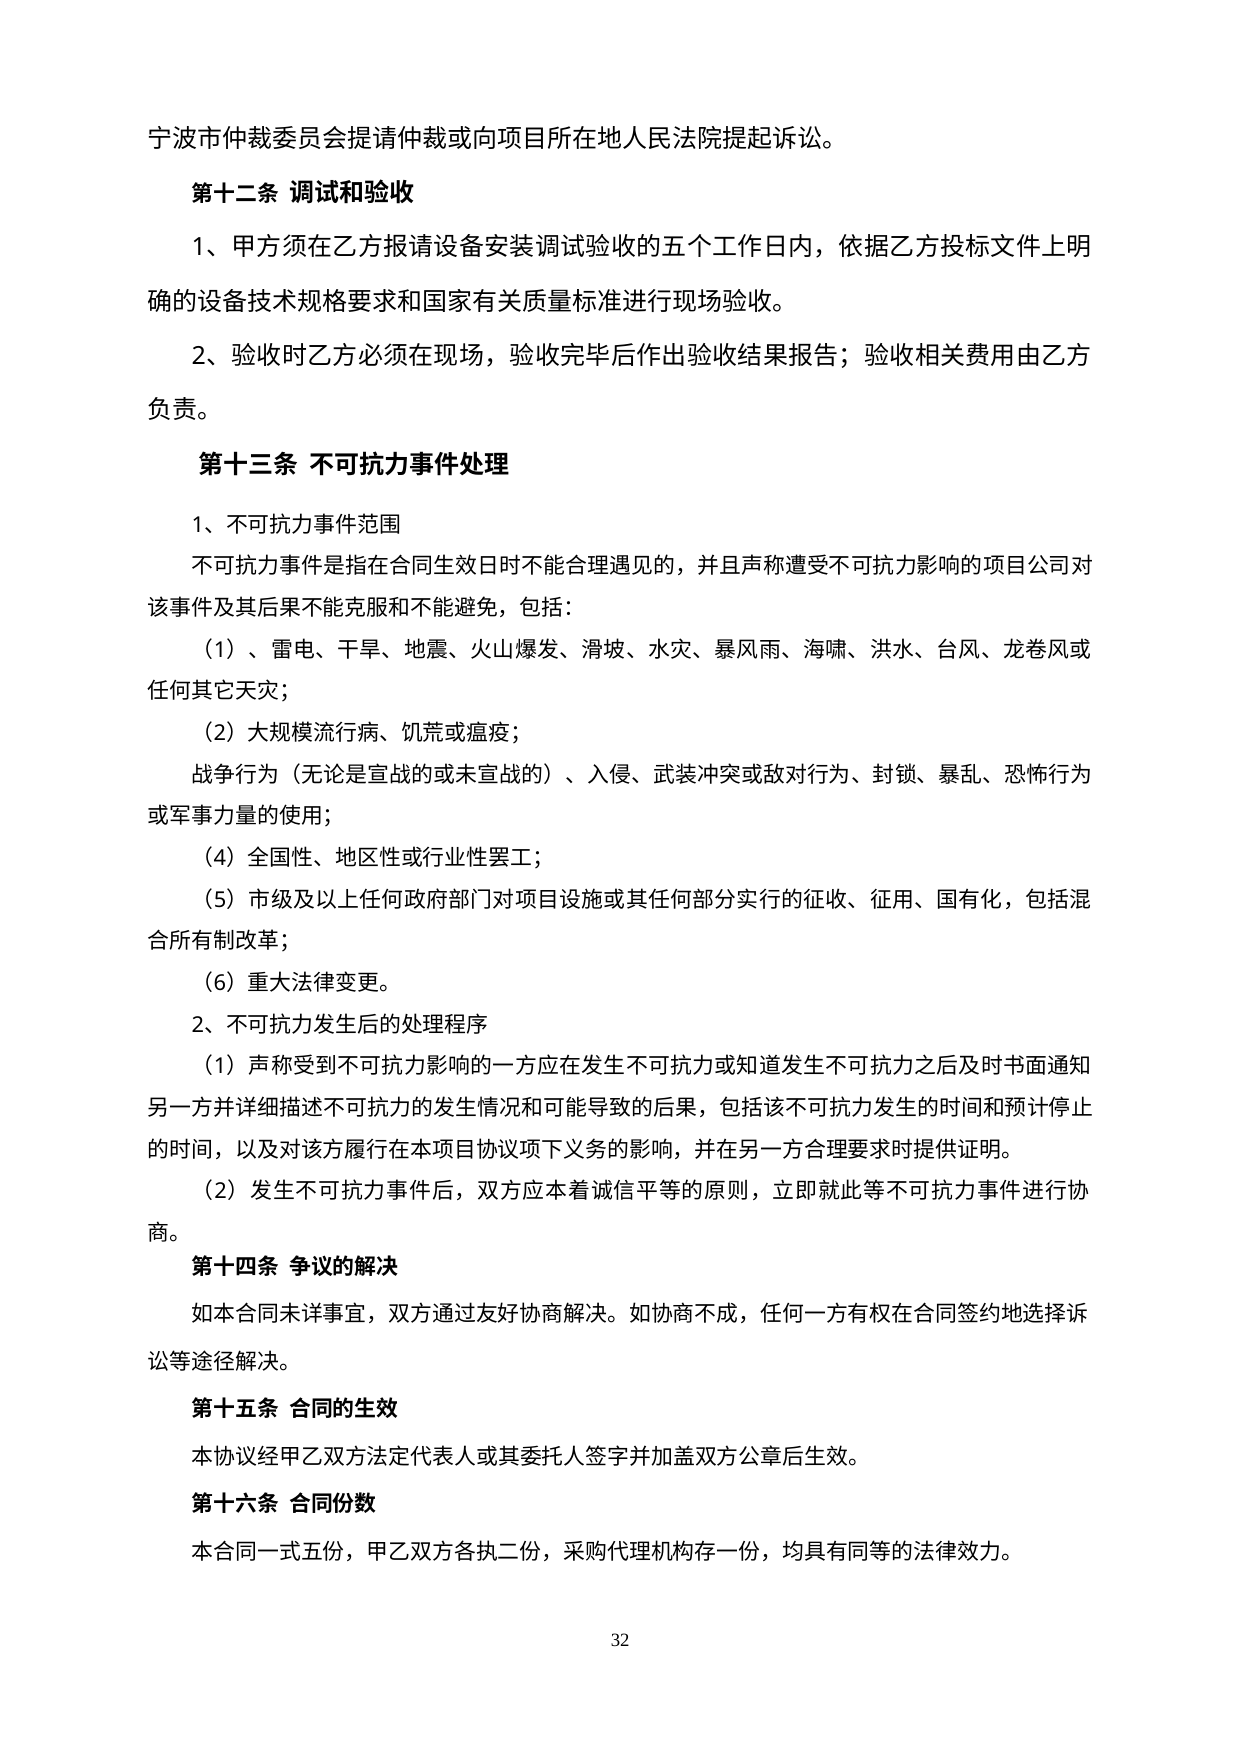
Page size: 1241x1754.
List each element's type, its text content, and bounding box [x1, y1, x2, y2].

text 第十三条 不可抗力事件处理 [148, 444, 1093, 481]
text 第十四条 争议的解决 [148, 1249, 1093, 1280]
text 1、甲方须在乙方报请设备安装调试验收的五个工作日内，依据乙方投标文件上明确的设备技术规格要求和国家有关质量标准进行现场验收。 [148, 227, 1093, 317]
text （1）、雷电、干旱、地震、火山爆发、滑坡、水灾、暴风雨、海啸、洪水、台风、龙卷风或任何其它天灾； [148, 624, 1093, 707]
text 本协议经甲乙双方法定代表人或其委托人签字并加盖双方公章后生效。 [148, 1439, 1093, 1470]
text 2、验收时乙方必须在现场，验收完毕后作出验收结果报告；验收相关费用由乙方负责。 [148, 336, 1093, 426]
text 1、不可抗力事件范围 [148, 499, 1093, 540]
text 第十二条 调试和验收 [148, 172, 1093, 209]
text 第十六条 合同份数 [148, 1486, 1093, 1518]
text 2、不可抗力发生后的处理程序 [148, 999, 1093, 1040]
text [148, 118, 1093, 154]
text （4）全国性、地区性或行业性罢工； [148, 832, 1093, 874]
text 如本合同未详事宜，双方通过友好协商解决。如协商不成，任何一方有权在合同签约地选择诉讼等途径解决。 [148, 1296, 1093, 1375]
text 本合同一式五份，甲乙双方各执二份，采购代理机构存一份，均具有同等的法律效力。 [148, 1534, 1093, 1565]
text 不可抗力事件是指在合同生效日时不能合理遇见的，并且声称遭受不可抗力影响的项目公司对该事件及其后果不能克服和不能避免，包括： [148, 540, 1093, 624]
text （6）重大法律变更。 [148, 957, 1093, 999]
text （2）发生不可抗力事件后，双方应本着诚信平等的原则，立即就此等不可抗力事件进行协商。 [148, 1165, 1093, 1249]
text （1）声称受到不可抗力影响的一方应在发生不可抗力或知道发生不可抗力之后及时书面通知另一方并详细描述不可抗力的发生情况和可能导致的后果，包括该不可抗力发生的时间和预计停止的时间，以及对该方履行在本项目协议项下义务的影响，并在另一方合理要求时提供证明。 [148, 1040, 1093, 1165]
text （2）大规模流行病、饥荒或瘟疫； [148, 707, 1093, 749]
text 战争行为（无论是宣战的或未宣战的）、入侵、武装冲突或敌对行为、封锁、暴乱、恐怖行为或军事力量的使用； [148, 749, 1093, 832]
text （5）市级及以上任何政府部门对项目设施或其任何部分实行的征收、征用、国有化，包括混合所有制改革； [148, 874, 1093, 957]
text 第十五条 合同的生效 [148, 1391, 1093, 1423]
